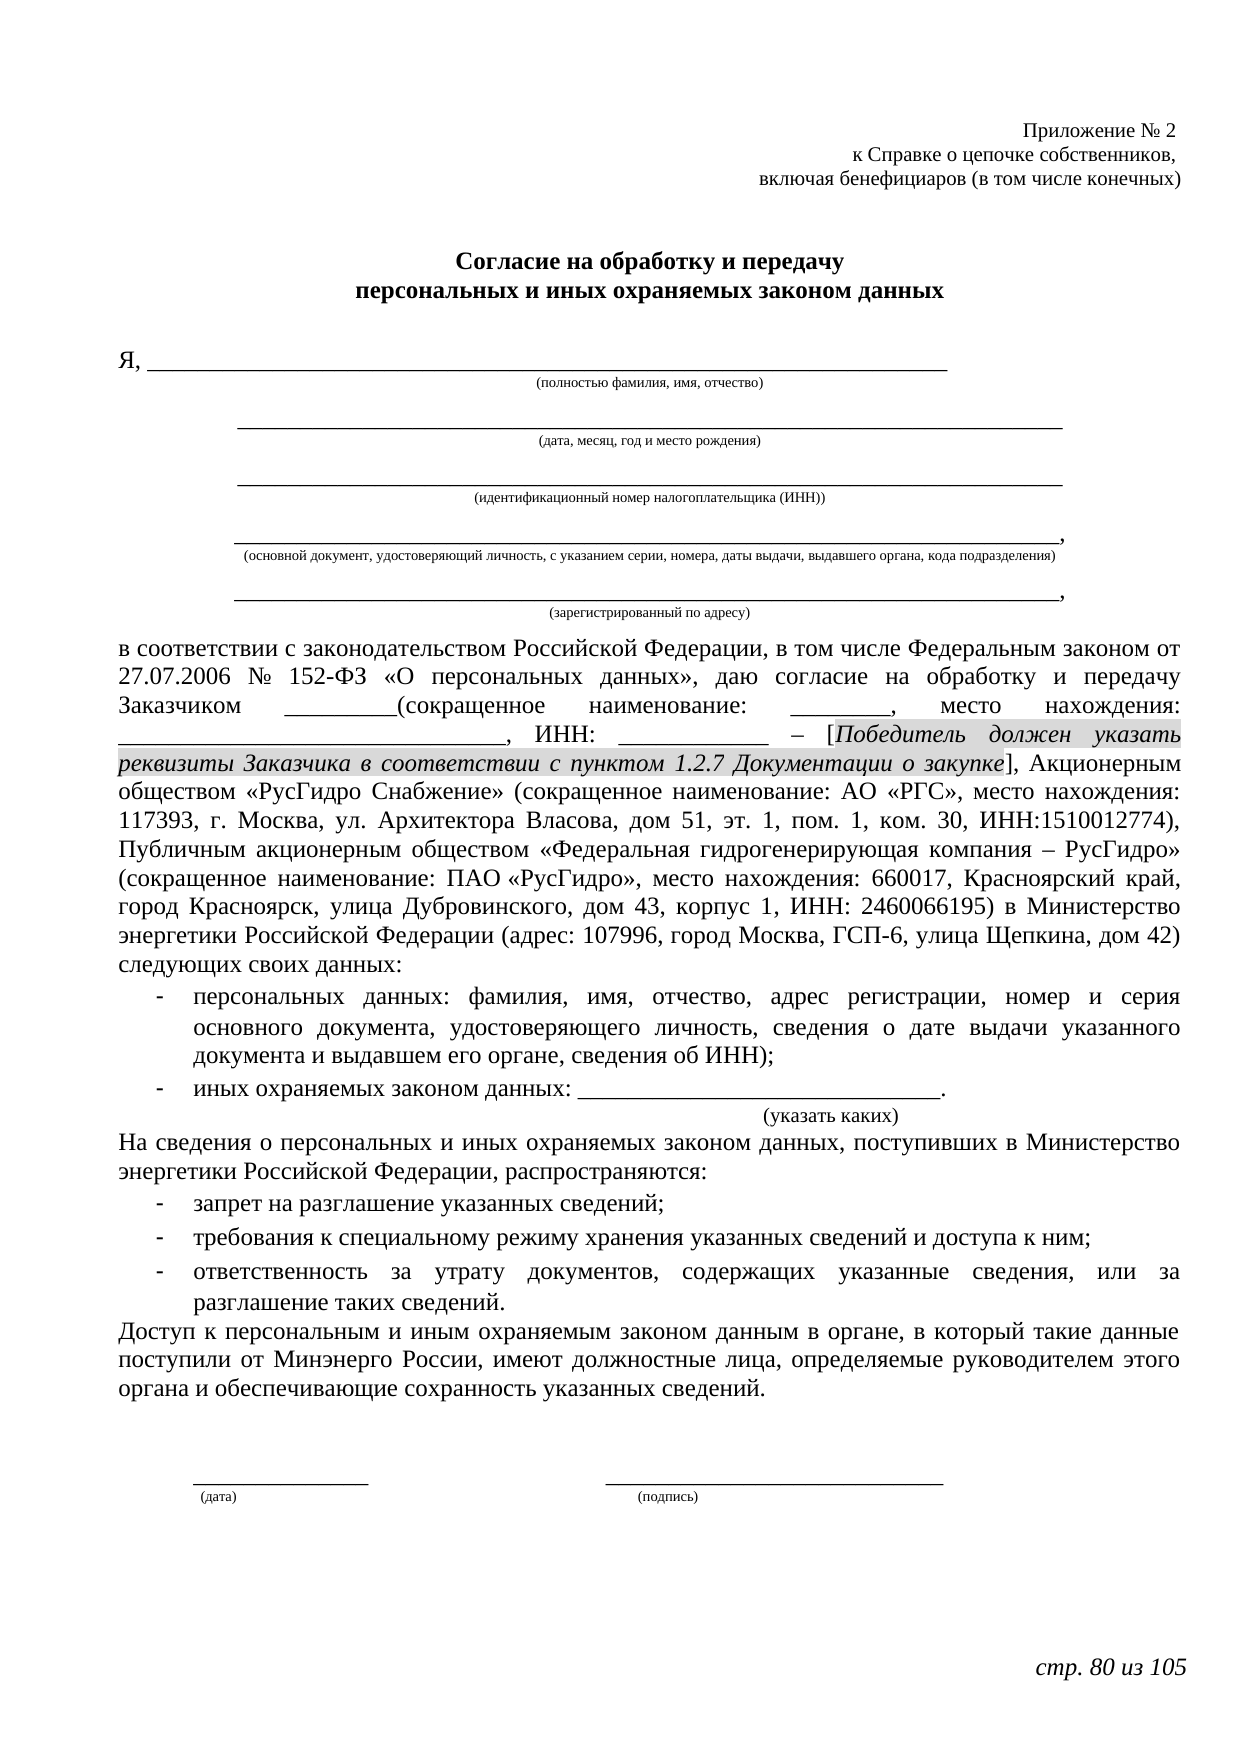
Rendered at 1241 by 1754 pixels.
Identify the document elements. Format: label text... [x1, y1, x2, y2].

text На сведения о персональных и иных охраняемых законом данных, поступивших в Министерство энергетики Российской Федерации, распространяются: [118, 1127, 1181, 1185]
text Согласие на обработку и передачу персональных и иных охраняемых законом данных [118, 246, 1181, 304]
text (указать каких) [118, 1103, 1181, 1127]
text в соответствии с законодательством Российской Федерации, в том числе Федеральным законом от 27.07.2006 № 152-ФЗ «О персональных данных», даю согласие на обработку и передачу Заказчиком _________(сокращенное наименование: ________, место нахождения: _______________________________, ИНН: ____________ – [Победитель должен указать реквизиты Заказчика в соответствии с пунктом 1.2.7 Документации о закупке], Акционерным обществом «РусГидро Снабжение» (сокращенное наименование: АО «РГС», место нахождения: 117393, г. Москва, ул. Архитектора Власова, дом 51, эт. 1, пом. 1, ком. 30, ИНН:1510012774), Публичным акционерным обществом «Федеральная гидрогенерирующая компания – РусГидро» (сокращенное наименование: ПАО «РусГидро», место нахождения: 660017, Красноярский край, город Красноярск, улица Дубровинского, дом 43, корпус 1, ИНН: 2460066195) в Министерство энергетики Российской Федерации (адрес: 107996, город Москва, ГСП-6, улица Щепкина, дом 42) следующих своих данных: [118, 748, 1181, 978]
list требования к специальному режиму хранения указанных сведений и доступа к ним; [156, 1219, 1181, 1253]
list ответственность за утрату документов, содержащих указанные сведения, или за разглашение таких сведений. [156, 1253, 1181, 1316]
list запрет на разглашение указанных сведений; [156, 1185, 1181, 1219]
text Приложение № 2 к Справке о цепочке собственников, включая бенефициаров (в том числе конечных) [118, 118, 1181, 190]
text __________________________________________________________________, [118, 575, 1181, 604]
text __________________________________________________________________, [118, 518, 1181, 546]
text (полностью фамилия, имя, отчество) [118, 374, 1181, 403]
text (дата, месяц, год и место рождения) [118, 431, 1181, 460]
text (идентификационный номер налогоплательщика (ИНН)) [118, 489, 1181, 518]
text __________________________________________________________________ [118, 460, 1181, 489]
text ______________ ___________________________ [193, 1459, 1181, 1488]
text (основной документ, удостоверяющий личность, с указанием серии, номера, даты выдачи, выдавшего органа, кода подразделения) [118, 546, 1181, 575]
text Я, ________________________________________________________________ [118, 345, 1181, 374]
text __________________________________________________________________ [118, 403, 1181, 431]
text Доступ к персональным и иным охраняемым законом данным в органе, в который такие данные поступили от Минэнерго России, имеют должностные лица, определяемые руководителем этого органа и обеспечивающие сохранность указанных сведений. [118, 1316, 1181, 1402]
text (зарегистрированный по адресу) [118, 604, 1181, 633]
list иных охраняемых законом данных: _____________________________. [156, 1069, 1181, 1103]
text в соответствии с законодательством Российской Федерации, в том числе Федеральным законом от 27.07.2006 № 152-ФЗ «О персональных данных», даю согласие на обработку и передачу Заказчиком _________(сокращенное наименование: ________, место нахождения: _______________________________, ИНН: ____________ – [Победитель должен указать реквизиты Заказчика в соответствии с пунктом 1.2.7 Документации о закупке], Акционерным обществом «РусГидро Снабжение» (сокращенное наименование: АО «РГС», место нахождения: 117393, г. Москва, ул. Архитектора Власова, дом 51, эт. 1, пом. 1, ком. 30, ИНН:1510012774), Публичным акционерным обществом «Федеральная гидрогенерирующая компания – РусГидро» (сокращенное наименование: ПАО «РусГидро», место нахождения: 660017, Красноярский край, город Красноярск, улица Дубровинского, дом 43, корпус 1, ИНН: 2460066195) в Министерство энергетики Российской Федерации (адрес: 107996, город Москва, ГСП-6, улица Щепкина, дом 42) следующих своих данных: [118, 633, 1181, 748]
list персональных данных: фамилия, имя, отчество, адрес регистрации, номер и серия основного документа, удостоверяющего личность, сведения о дате выдачи указанного документа и выдавшем его органе, сведения об ИНН); [156, 978, 1181, 1069]
text (дата) (подпись) [134, 1488, 1181, 1517]
